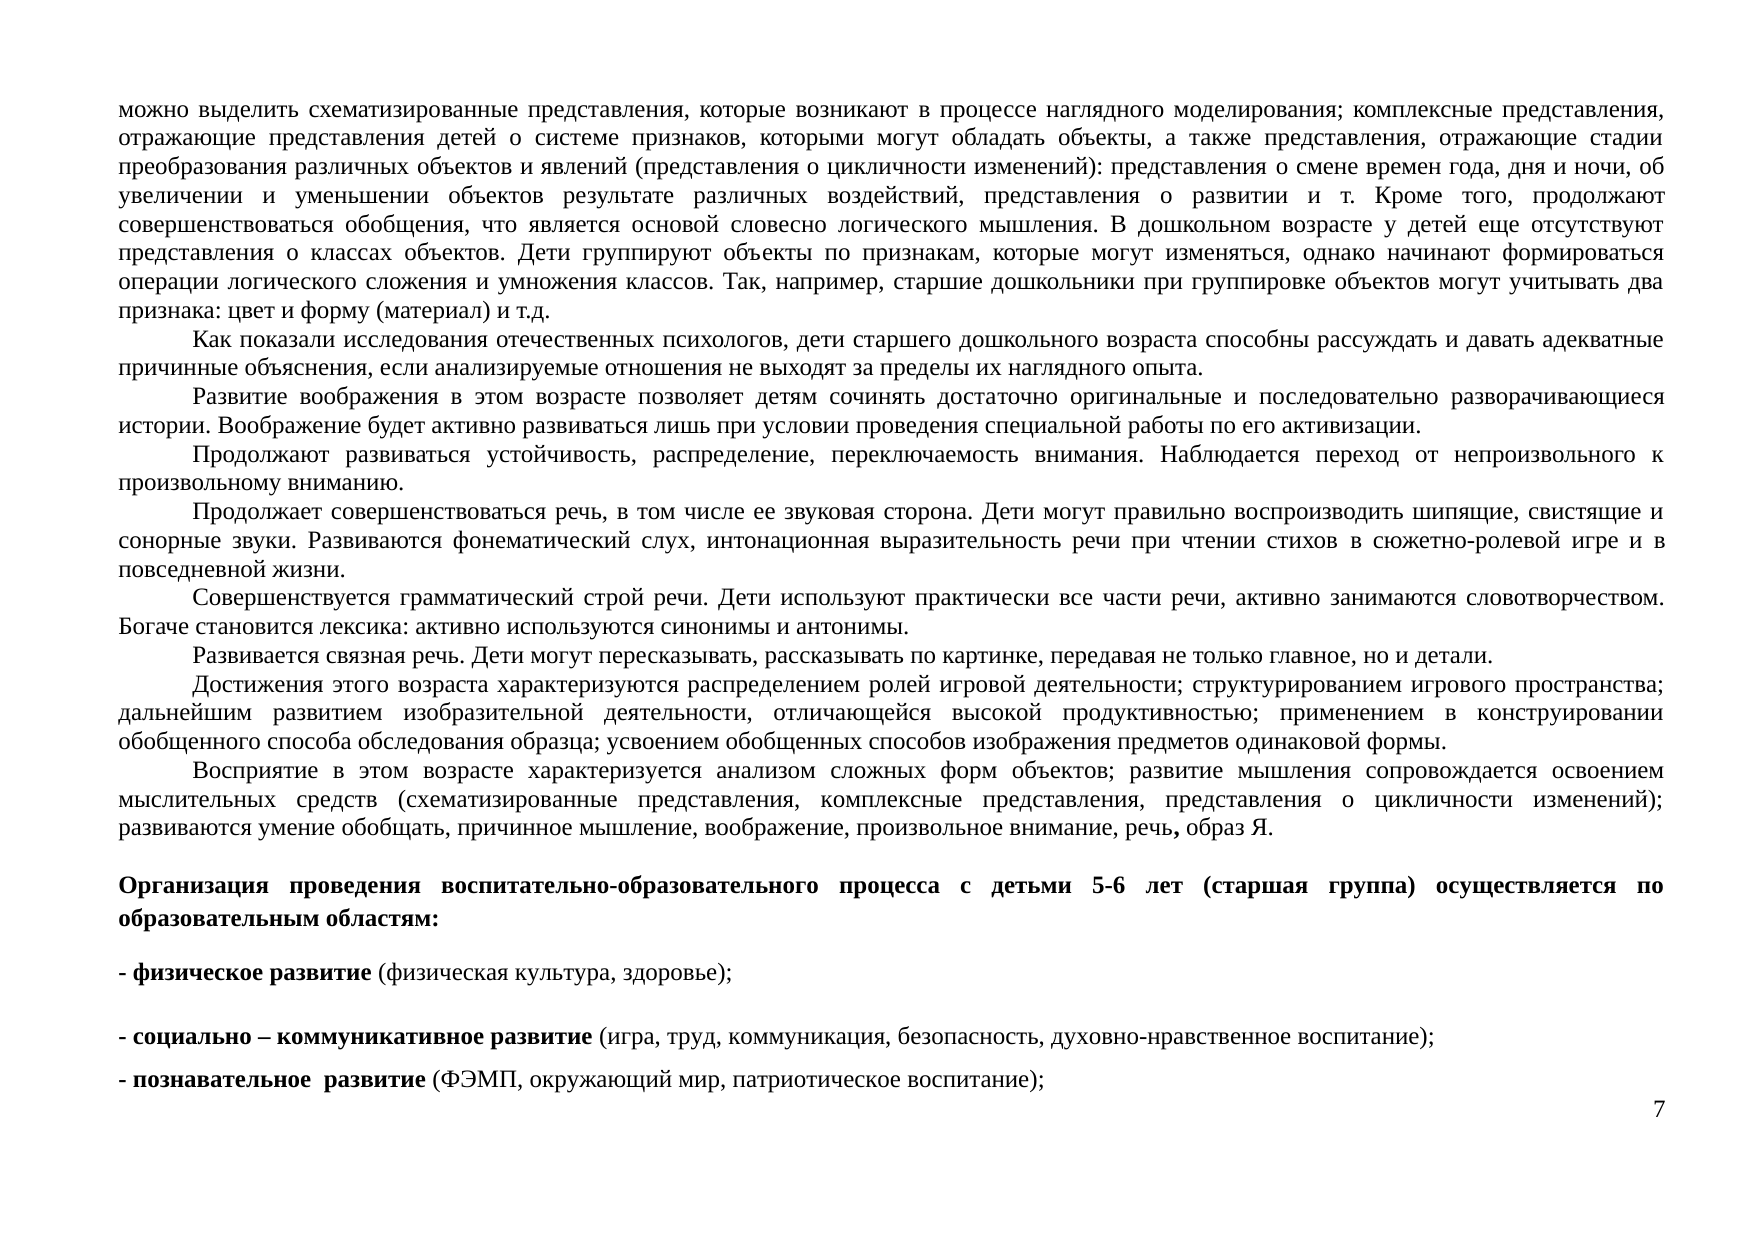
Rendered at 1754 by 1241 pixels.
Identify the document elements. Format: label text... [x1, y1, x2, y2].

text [118, 94, 1665, 324]
text Достижения этого возраста характеризуются распределением ролей игровой деятельности; структурированием игрового пространства; дальнейшим развитием изобразительной деятельности, отличающейся высокой продуктивностью; применением в конструировании обобщенного способа обследования образца; усвоением обобщенных способов изображения предметов одинаковой формы. [118, 669, 1665, 755]
text Как показали исследования отечественных психологов, дети старшего дошкольного возраста способны рассуждать и давать адекватные причинные объяснения, если анализируемые отношения не выходят за пределы их наглядного опыта. [118, 324, 1665, 381]
text Развитие воображения в этом возрасте позволяет детям сочинять достаточно оригинальные и последовательно разворачивающиеся истории. Воображение будет активно развиваться лишь при условии проведения специальной работы по его активизации. [118, 381, 1665, 439]
text Продолжают развиваться устойчивость, распределение, переключаемость внимания. Наблюдается переход от непроизвольного к произвольному вниманию. [118, 439, 1665, 496]
text Организация проведения воспитательно-образовательного процесса с детьми 5-6 лет (старшая группа) осуществляется по образовательным областям: [118, 870, 1665, 932]
text - физическое развитие (физическая культура, здоровье); [118, 957, 1665, 986]
text Развивается связная речь. Дети могут пересказывать, рассказывать по картинке, передавая не только главное, но и детали. [118, 640, 1665, 669]
text Совершенствуется грамматический строй речи. Дети используют практически все части речи, активно занимаются словотворчеством. Богаче становится лексика: активно используются синонимы и антонимы. [118, 582, 1665, 640]
text Восприятие в этом возрасте характеризуется анализом сложных форм объектов; развитие мышления сопровождается освоением мыслительных средств (схематизированные представления, комплексные представления, представления о цикличности изменений); развиваются умение обобщать, причинное мышление, воображение, произвольное внимание, речь, образ Я. [118, 755, 1665, 841]
text - социально – коммуникативное развитие (игра, труд, коммуникация, безопасность, духовно-нравственное воспитание); - познавательное развитие (ФЭМП, окружающий мир, патриотическое воспитание); [118, 1021, 1665, 1093]
text Продолжает совершенствоваться речь, в том числе ее звуковая сторона. Дети могут правильно воспроизводить шипящие, свистящие и сонорные звуки. Развиваются фонематический слух, интонационная выразительность речи при чтении стихов в сюжетно-ролевой игре и в повседневной жизни. [118, 496, 1665, 582]
